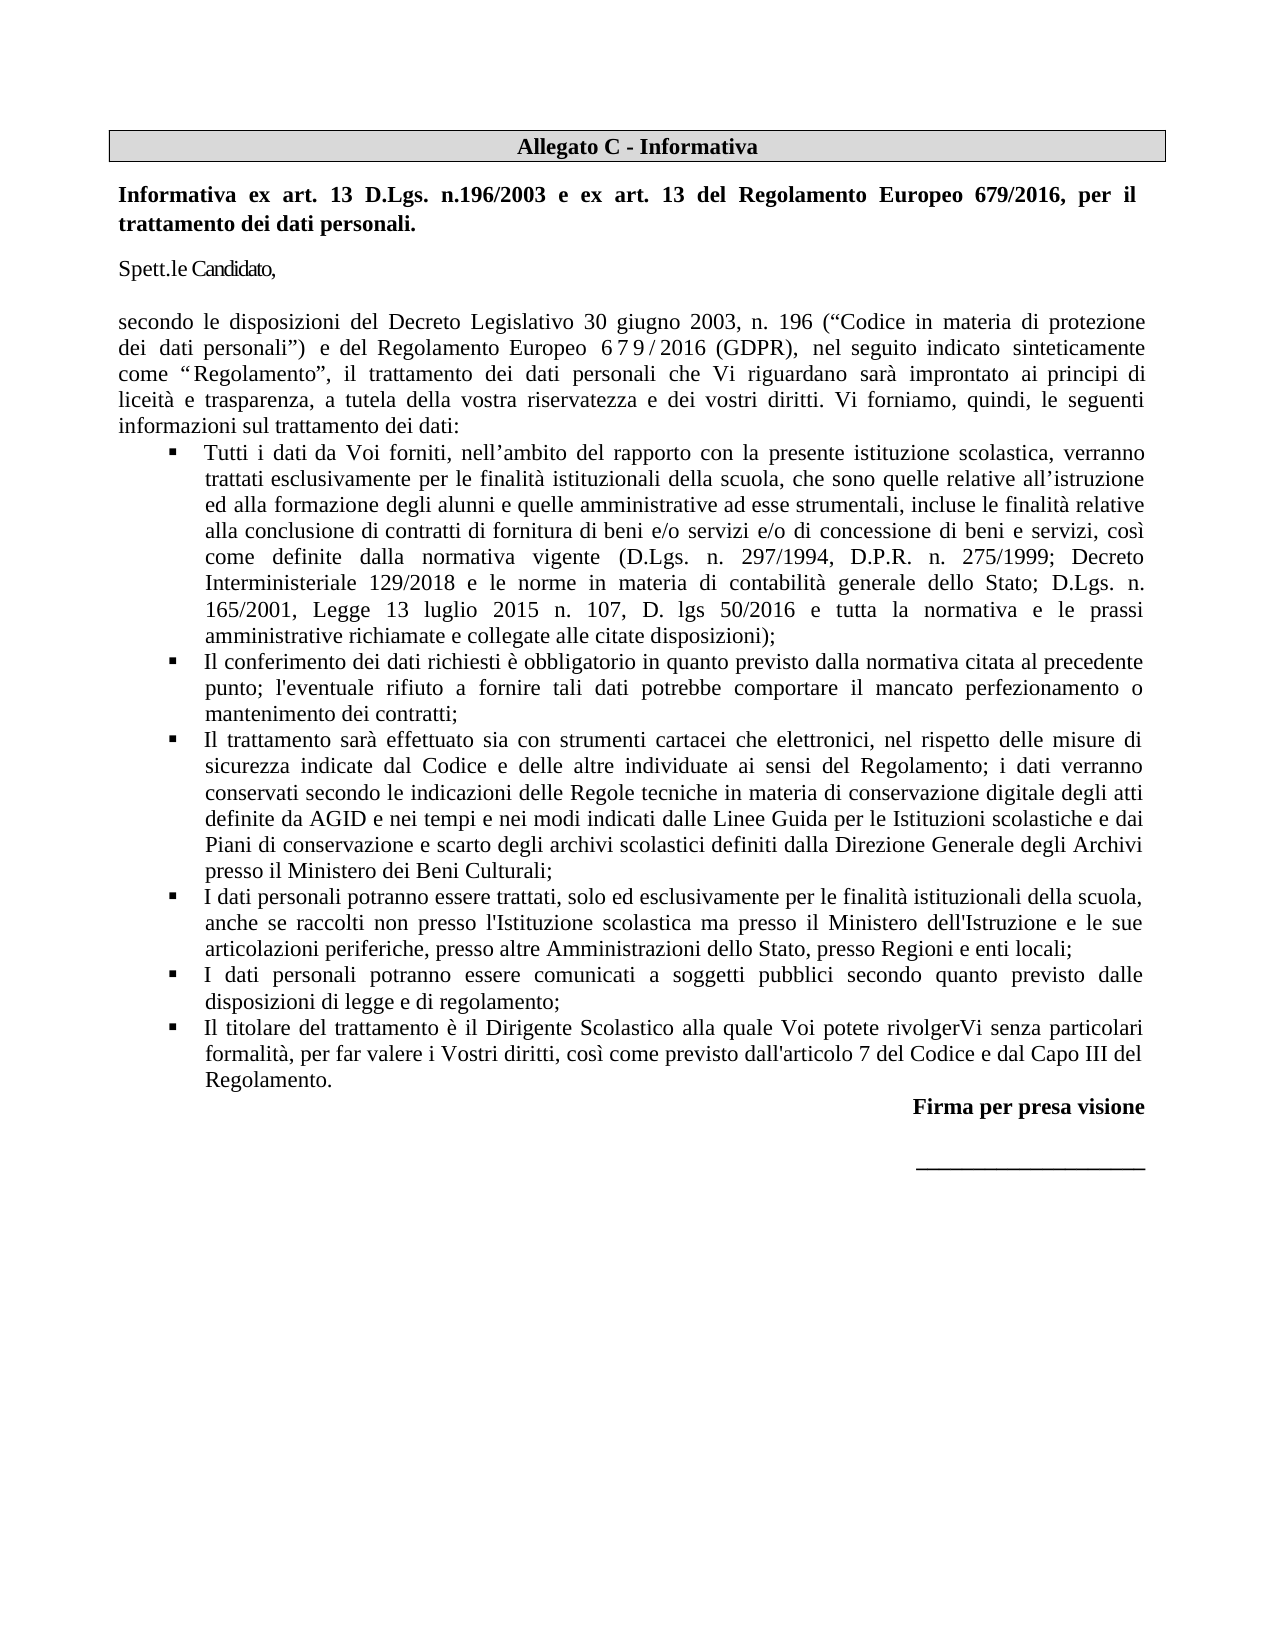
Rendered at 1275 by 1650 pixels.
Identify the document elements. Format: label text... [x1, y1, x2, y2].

text Spett.le Candidato, [118, 255, 1154, 281]
text ____________________ [118, 1146, 1145, 1172]
list I dati personali potranno essere trattati, solo ed esclusivamente per le finalità istituzionali della scuola, anche se raccolti non presso l'Istituzione scolastica ma presso il Ministero dell'Istruzione e le sue articolazioni periferiche, presso altre Amministrazioni dello Stato, presso Regioni e enti locali; [167, 883, 1145, 962]
text secondo le disposizioni del Decreto Legislativo 30 giugno 2003, n. 196 (“Codice in materia di protezione dei dati personali”) e del Regolamento Europeo 679/2016 (GDPR), nel seguito indicato sinteticamente come “Regolamento”, il trattamento dei dati personali che Vi riguardano sarà improntato ai principi di liceità e trasparenza, a tutela della vostra riservatezza e dei vostri diritti. Vi forniamo, quindi, le seguenti informazioni sul trattamento dei dati: [118, 308, 1146, 439]
list Tutti i dati da Voi forniti, nell’ambito del rapporto con la presente istituzione scolastica, verranno trattati esclusivamente per le finalità istituzionali della scuola, che sono quelle relative all’istruzione ed alla formazione degli alunni e quelle amministrative ad esse strumentali, incluse le finalità relative alla conclusione di contratti di fornitura di beni e/o servizi e/o di concessione di beni e servizi, così come definite dalla normativa vigente (D.Lgs. n. 297/1994, D.P.R. n. 275/1999; Decreto Interministeriale 129/2018 e le norme in materia di contabilità generale dello Stato; D.Lgs. n. 165/2001, Legge 13 luglio 2015 n. 107, D. lgs 50/2016 e tutta la normativa e le prassi amministrative richiamate e collegate alle citate disposizioni); [167, 439, 1145, 648]
list Il titolare del trattamento è il Dirigente Scolastico alla quale Voi potete rivolgerVi senza particolari formalità, per far valere i Vostri diritti, così come previsto dall'articolo 7 del Codice e dal Capo III del Regolamento. [167, 1014, 1145, 1093]
text Firma per presa visione [118, 1093, 1145, 1119]
text Allegato C - Informativa [110, 131, 1165, 161]
list I dati personali potranno essere comunicati a soggetti pubblici secondo quanto previsto dalle disposizioni di legge e di regolamento; [167, 962, 1145, 1014]
list Il trattamento sarà effettuato sia con strumenti cartacei che elettronici, nel rispetto delle misure di sicurezza indicate dal Codice e delle altre individuate ai sensi del Regolamento; i dati verranno conservati secondo le indicazioni delle Regole tecniche in materia di conservazione digitale degli atti definite da AGID e nei tempi e nei modi indicati dalle Linee Guida per le Istituzioni scolastiche e dai Piani di conservazione e scarto degli archivi scolastici definiti dalla Direzione Generale degli Archivi presso il Ministero dei Beni Culturali; [167, 727, 1145, 883]
text Informativa ex art. 13 D.Lgs. n.196/2003 e ex art. 13 del Regolamento Europeo 679/2016, per il trattamento dei dati personali. [118, 181, 1137, 236]
list Il conferimento dei dati richiesti è obbligatorio in quanto previsto dalla normativa citata al precedente punto; l'eventuale rifiuto a fornire tali dati potrebbe comportare il mancato perfezionamento o mantenimento dei contratti; [167, 648, 1145, 727]
